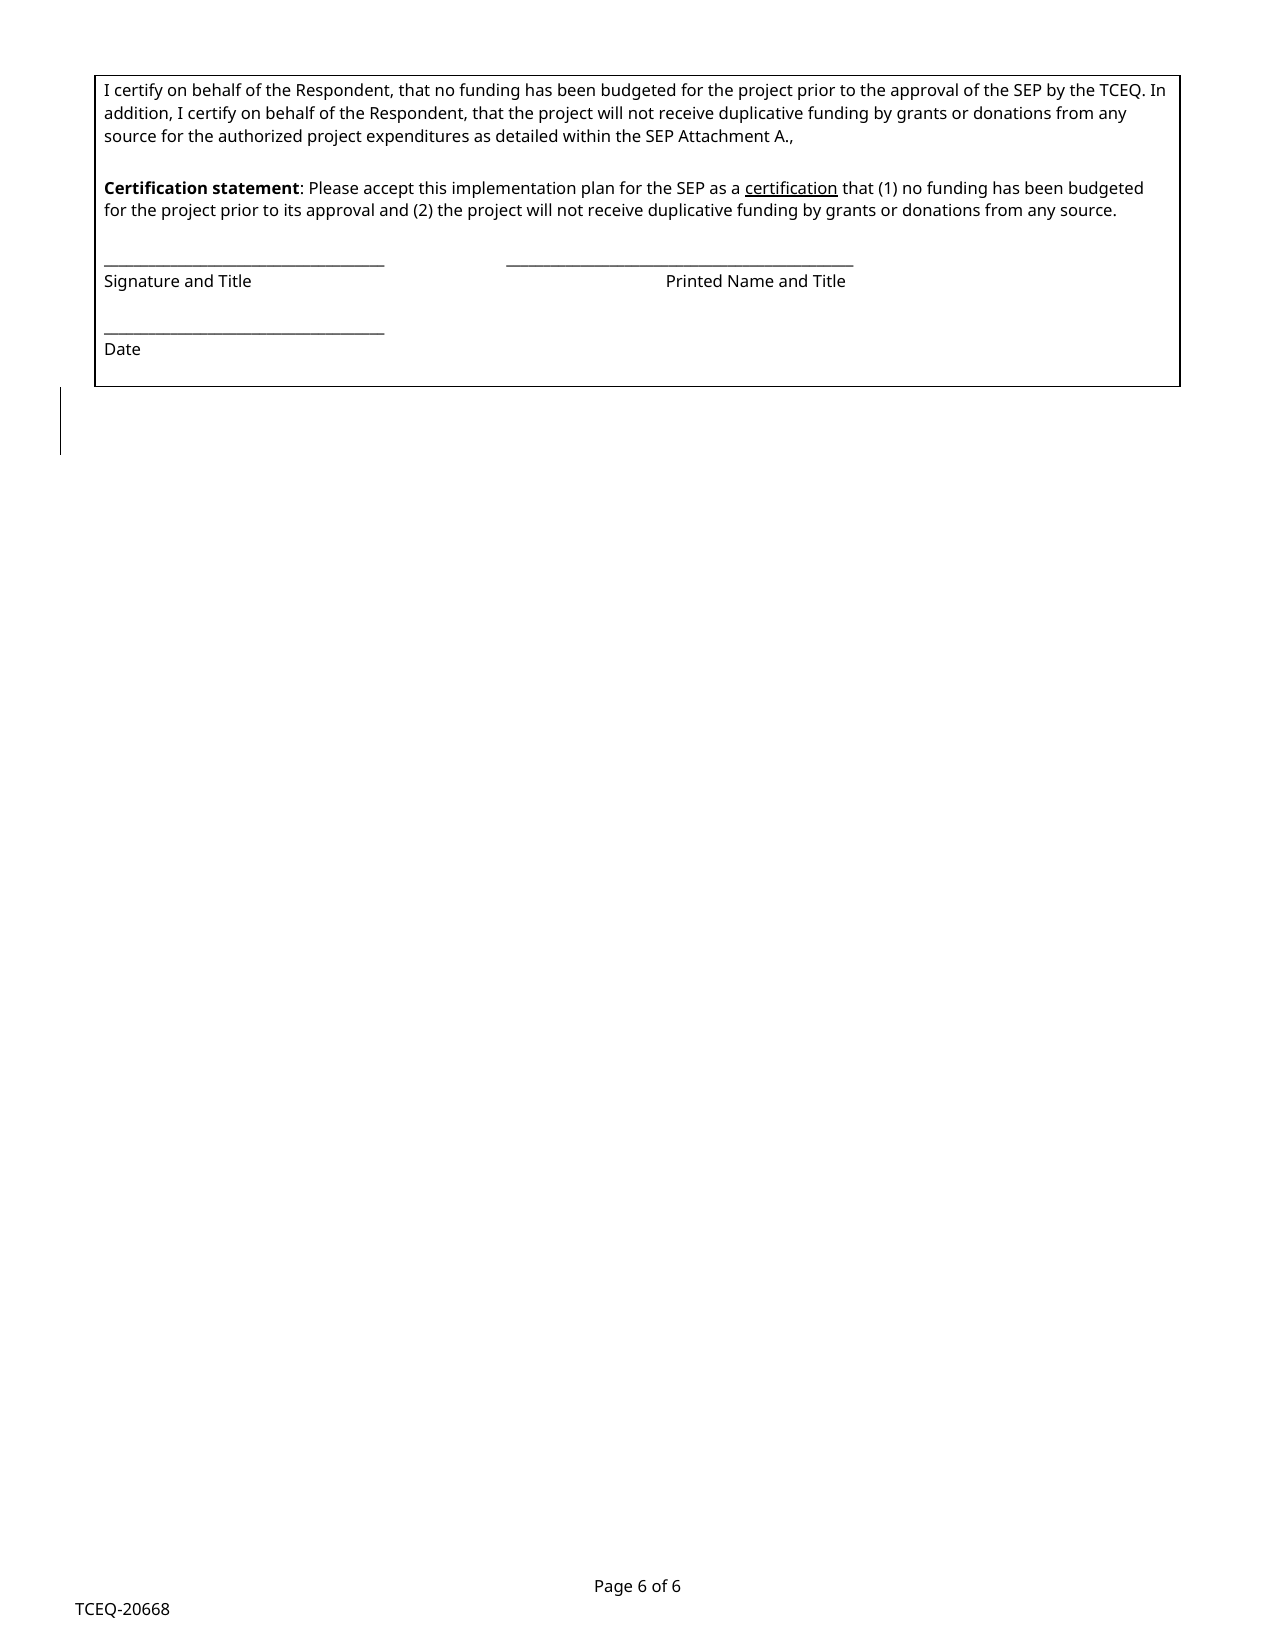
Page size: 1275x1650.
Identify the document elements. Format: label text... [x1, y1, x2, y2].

table_cell I certify on behalf of the Respondent, that no funding has been budgeted for the project prior to the approval of the SEP by the TCEQ. In addition, I certify on behalf of the Respondent, that the project will not receive duplicative funding by grants or donations from any source for the authorized project expenditures as detailed within the SEP Attachment A., Certification statement: Please accept this implementation plan for the SEP as a certification that (1) no funding has been budgeted for the project prior to its approval and (2) the project will not receive duplicative funding by grants or donations from any source. ______________________________________ _______________________________________________ Signature and Title Printed Name and Title ______________________________________ Date [96, 76, 1179, 386]
